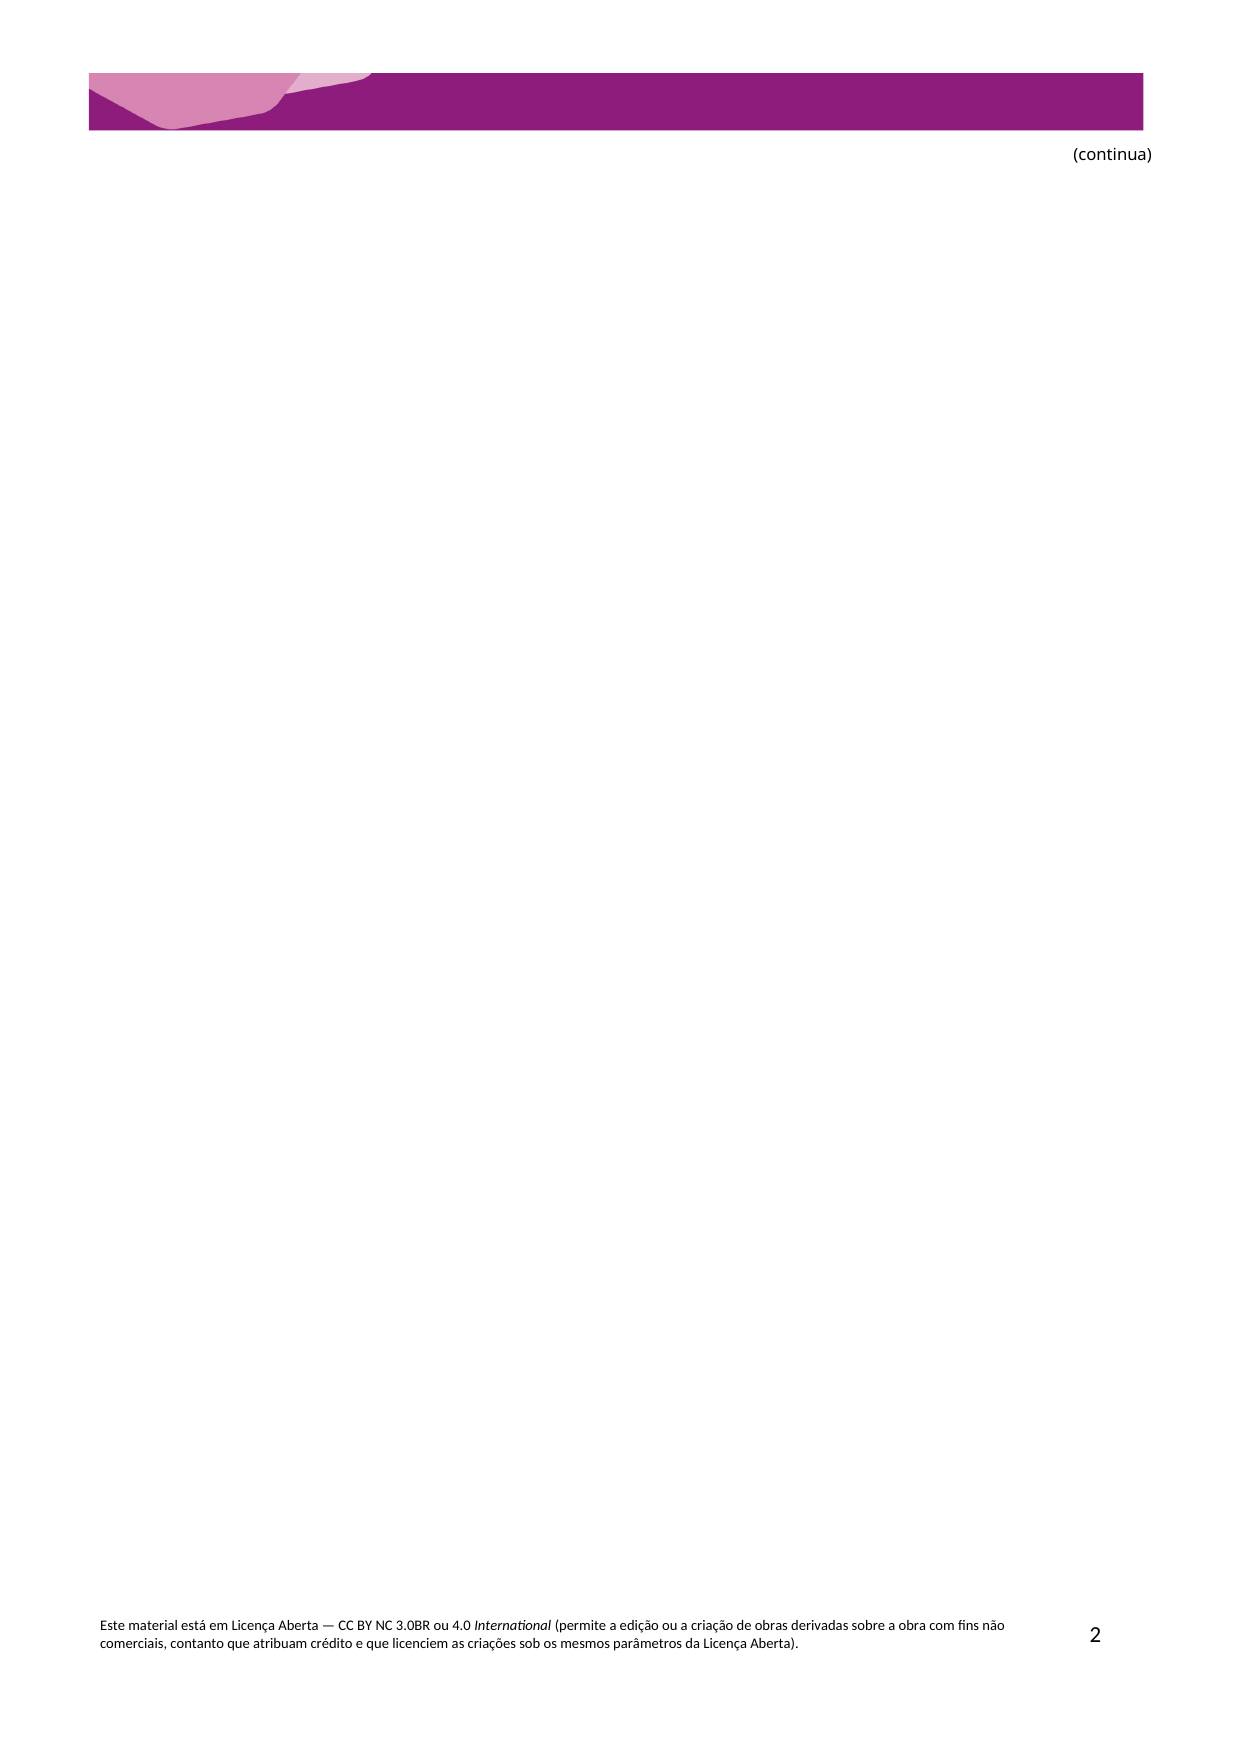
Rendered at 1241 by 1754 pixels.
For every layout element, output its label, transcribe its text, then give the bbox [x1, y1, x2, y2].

picture [88, 73, 1144, 141]
text (continua) [89, 140, 1152, 165]
